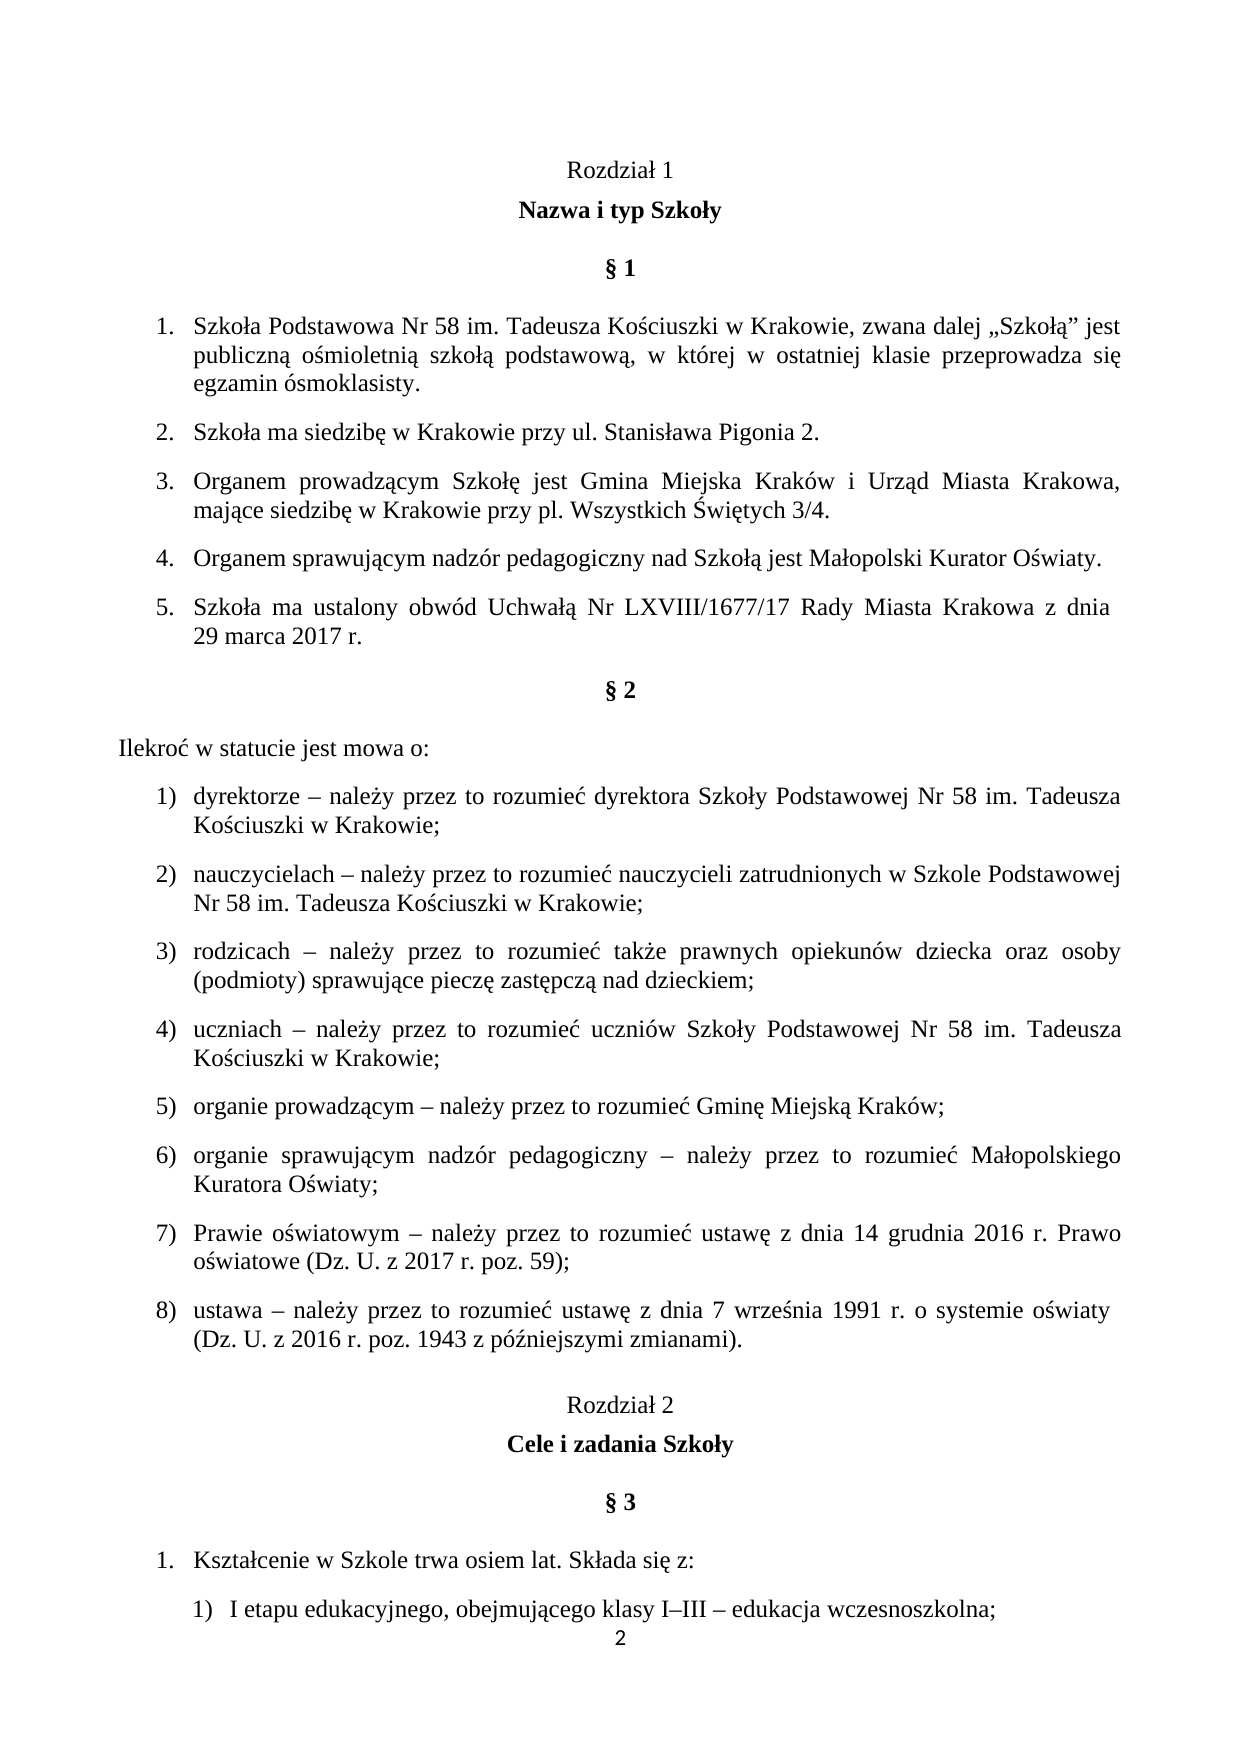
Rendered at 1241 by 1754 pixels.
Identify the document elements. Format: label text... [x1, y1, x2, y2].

list ustawa – należy przez to rozumieć ustawę z dnia 7 września 1991 r. o systemie oświaty (Dz. U. z 2016 r. poz. 1943 z późniejszymi zmianami). [156, 1295, 1122, 1353]
list I etapu edukacyjnego, obejmującego klasy I–III – edukacja wczesnoszkolna; [192, 1594, 1122, 1623]
list dyrektorze – należy przez to rozumieć dyrektora Szkoły Podstawowej Nr 58 im. Tadeusza Kościuszki w Krakowie; [156, 781, 1122, 839]
list Szkoła ma siedzibę w Krakowie przy ul. Stanisława Pigonia 2. [156, 417, 1122, 446]
list organie sprawującym nadzór pedagogiczny – należy przez to rozumieć Małopolskiego Kuratora Oświaty; [156, 1140, 1122, 1198]
list Organem sprawującym nadzór pedagogiczny nad Szkołą jest Małopolski Kurator Oświaty. [156, 543, 1122, 572]
text Cele i zadania Szkoły [118, 1429, 1122, 1458]
text § 1 [118, 253, 1122, 282]
text Rozdział 1 [118, 156, 1122, 184]
list Kształcenie w Szkole trwa osiem lat. Składa się z: [156, 1546, 1122, 1574]
text Rozdział 2 [118, 1390, 1122, 1419]
text Nazwa i typ Szkoły [118, 195, 1122, 224]
text § 2 [118, 675, 1122, 703]
list Organem prowadzącym Szkołę jest Gmina Miejska Kraków i Urząd Miasta Krakowa, mające siedzibę w Krakowie przy pl. Wszystkich Świętych 3/4. [156, 466, 1122, 523]
list organie prowadzącym – należy przez to rozumieć Gminę Miejską Kraków; [156, 1091, 1122, 1120]
list rodzicach – należy przez to rozumieć także prawnych opiekunów dziecka oraz osoby (podmioty) sprawujące pieczę zastępczą nad dzieckiem; [156, 936, 1122, 994]
list Prawie oświatowym – należy przez to rozumieć ustawę z dnia 14 grudnia 2016 r. Prawo oświatowe (Dz. U. z 2017 r. poz. 59); [156, 1218, 1122, 1275]
list Szkoła Podstawowa Nr 58 im. Tadeusza Kościuszki w Krakowie, zwana dalej „Szkołą” jest publiczną ośmioletnią szkołą podstawową, w której w ostatniej klasie przeprowadza się egzamin ósmoklasisty. [156, 311, 1122, 397]
list nauczycielach – należy przez to rozumieć nauczycieli zatrudnionych w Szkole Podstawowej Nr 58 im. Tadeusza Kościuszki w Krakowie; [156, 859, 1122, 916]
text Ilekroć w statucie jest mowa o: [118, 733, 1122, 761]
list Szkoła ma ustalony obwód Uchwałą Nr LXVIII/1677/17 Rady Miasta Krakowa z dnia 29 marca 2017 r. [156, 592, 1122, 650]
text § 3 [118, 1487, 1122, 1516]
list uczniach – należy przez to rozumieć uczniów Szkoły Podstawowej Nr 58 im. Tadeusza Kościuszki w Krakowie; [156, 1014, 1122, 1071]
